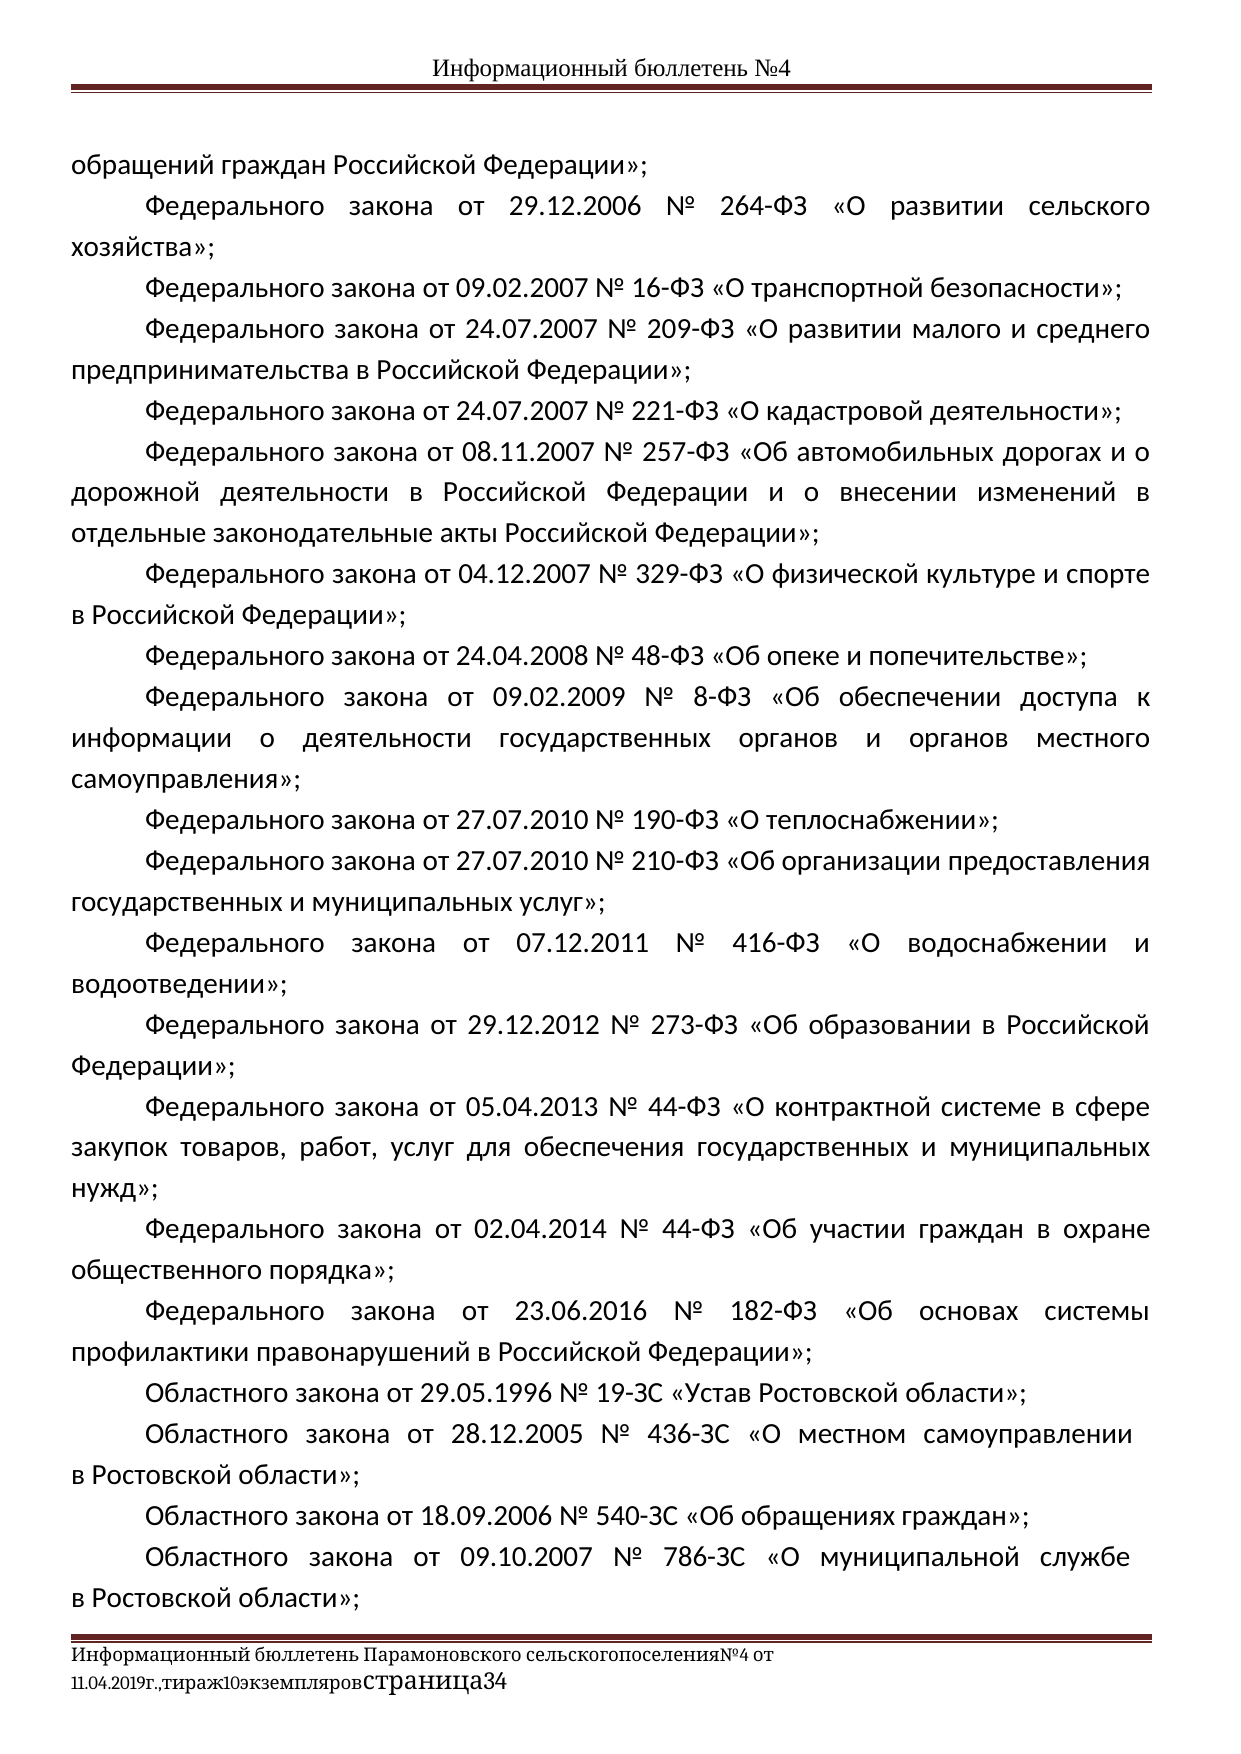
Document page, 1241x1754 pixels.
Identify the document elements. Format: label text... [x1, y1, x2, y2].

text Федерального закона от 07.12.2011 № 416-ФЗ «О водоснабжении и водоотведении»; [71, 924, 1152, 1000]
text Федерального закона от 27.07.2010 № 190-ФЗ «О теплоснабжении»; [71, 801, 1152, 837]
text Федерального закона от 09.02.2009 № 8-ФЗ «Об обеспечении доступа к информации о деятельности государственных органов и органов местного самоуправления»; [71, 678, 1152, 796]
text Федерального закона от 27.07.2010 № 210-ФЗ «Об организации предоставления государственных и муниципальных услуг»; [71, 842, 1152, 918]
text Федерального закона от 08.11.2007 № 257-ФЗ «Об автомобильных дорогах и о дорожной деятельности в Российской Федерации и о внесении изменений в отдельные законодательные акты Российской Федерации»; [71, 433, 1152, 550]
text Областного закона от 28.12.2005 № 436-ЗС «О местном самоуправлении в Ростовской области»; [71, 1415, 1152, 1492]
text Федерального закона от 02.04.2014 № 44-ФЗ «Об участии граждан в охране общественного порядка»; [71, 1210, 1152, 1287]
text Областного закона от 29.05.1996 № 19-ЗС «Устав Ростовской области»; [71, 1374, 1152, 1410]
text Федерального закона от 24.07.2007 № 209-ФЗ «О развитии малого и среднего предпринимательства в Российской Федерации»; [71, 310, 1152, 386]
text Федерального закона от 05.04.2013 № 44-ФЗ «О контрактной системе в сфере закупок товаров, работ, услуг для обеспечения государственных и муниципальных нужд»; [71, 1088, 1152, 1205]
text Федерального закона от 29.12.2006 № 264-ФЗ «О развитии сельского хозяйства»; [71, 187, 1152, 263]
text Федерального закона от 24.07.2007 № 221-ФЗ «О кадастровой деятельности»; [71, 392, 1152, 427]
text Федерального закона от 29.12.2012 № 273-ФЗ «Об образовании в Российской Федерации»; [71, 1006, 1152, 1082]
text Федерального закона от 23.06.2016 № 182-ФЗ «Об основах системы профилактики правонарушений в Российской Федерации»; [71, 1292, 1152, 1369]
text Федерального закона от 04.12.2007 № 329-ФЗ «О физической культуре и спорте в Российской Федерации»; [71, 555, 1152, 632]
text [71, 146, 1152, 182]
text Областного закона от 18.09.2006 № 540-ЗС «Об обращениях граждан»; [71, 1497, 1152, 1533]
text Федерального закона от 24.04.2008 № 48-ФЗ «Об опеке и попечительстве»; [71, 637, 1152, 673]
text Федерального закона от 09.02.2007 № 16-ФЗ «О транспортной безопасности»; [71, 269, 1152, 304]
text Областного закона от 09.10.2007 № 786-ЗС «О муниципальной службе в Ростовской области»; [71, 1538, 1152, 1614]
